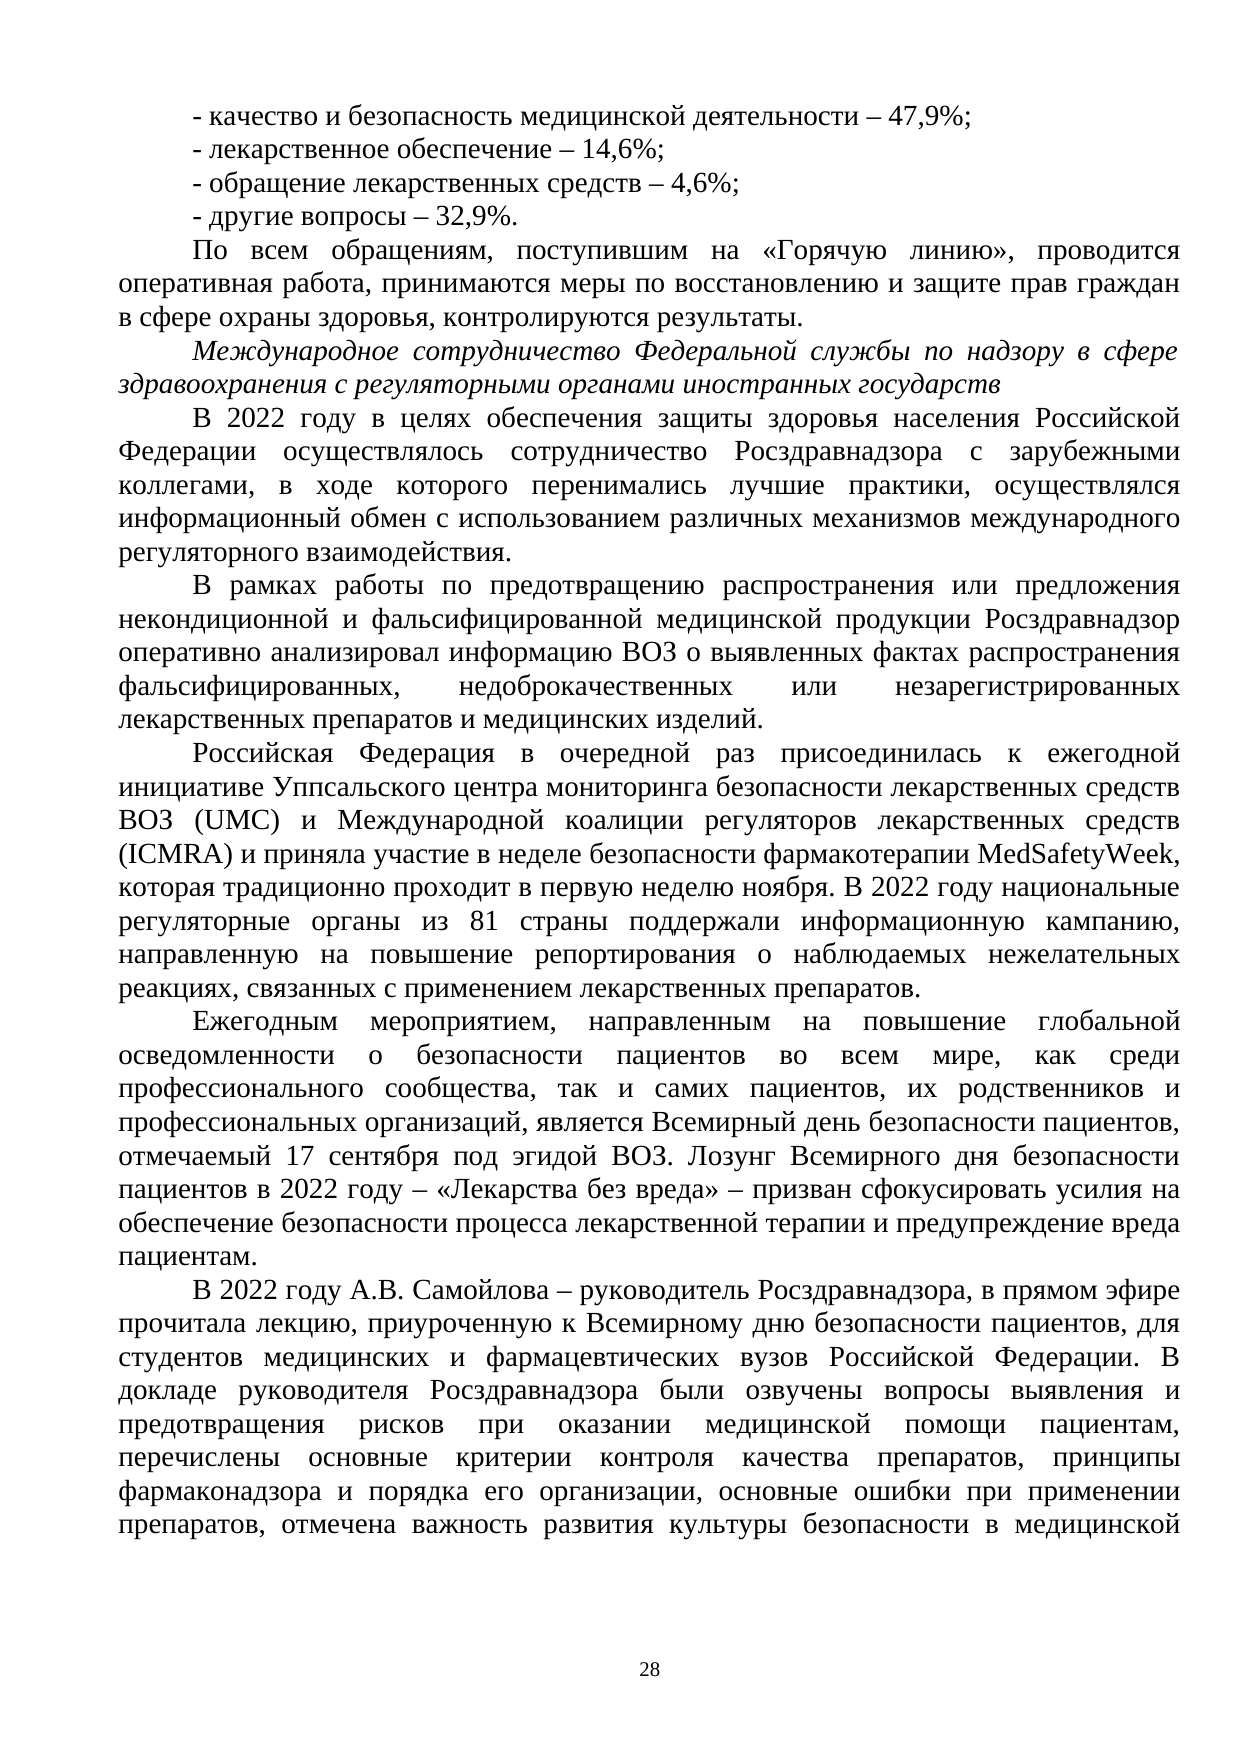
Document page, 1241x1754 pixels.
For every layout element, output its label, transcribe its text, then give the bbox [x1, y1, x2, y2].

text Российская Федерация в очередной раз присоединилась к ежегодной инициативе Уппсальского центра мониторинга безопасности лекарственных средств ВОЗ (UMC) и Международной коалиции регуляторов лекарственных средств (ICMRA) и приняла участие в неделе безопасности фармакотерапии MedSafetyWeek, которая традиционно проходит в первую неделю ноября. В 2022 году национальные регуляторные органы из 81 страны поддержали информационную кампанию, направленную на повышение репортирования о наблюдаемых нежелательных реакциях, связанных с применением лекарственных препаратов. [118, 735, 1181, 1003]
text - обращение лекарственных средств – 4,6%; [118, 165, 1181, 198]
text Международное сотрудничество Федеральной службы по надзору в сфере здравоохранения с регуляторными органами иностранных государств [118, 333, 1181, 400]
text - качество и безопасность медицинской деятельности – 47,9%; [118, 98, 1181, 131]
text В 2022 году в целях обеспечения защиты здоровья населения Российской Федерации осуществлялось сотрудничество Росздравнадзора с зарубежными коллегами, в ходе которого перенимались лучшие практики, осуществлялся информационный обмен с использованием различных механизмов международного регуляторного взаимодействия. [118, 400, 1181, 567]
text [118, 1272, 1181, 1605]
text В рамках работы по предотвращению распространения или предложения некондиционной и фальсифицированной медицинской продукции Росздравнадзор оперативно анализировал информацию ВОЗ о выявленных фактах распространения фальсифицированных, недоброкачественных или незарегистрированных лекарственных препаратов и медицинских изделий. [118, 567, 1181, 735]
text - лекарственное обеспечение – 14,6%; [118, 131, 1181, 165]
text - другие вопросы – 32,9%. [118, 198, 1181, 232]
text Ежегодным мероприятием, направленным на повышение глобальной осведомленности о безопасности пациентов во всем мире, как среди профессионального сообщества, так и самих пациентов, их родственников и профессиональных организаций, является Всемирный день безопасности пациентов, отмечаемый 17 сентября под эгидой ВОЗ. Лозунг Всемирного дня безопасности пациентов в 2022 году – «Лекарства без вреда» – призван сфокусировать усилия на обеспечение безопасности процесса лекарственной терапии и предупреждение вреда пациентам. [118, 1003, 1181, 1272]
text По всем обращениям, поступившим на «Горячую линию», проводится оперативная работа, принимаются меры по восстановлению и защите прав граждан в сфере охраны здоровья, контролируются результаты. [118, 232, 1181, 333]
